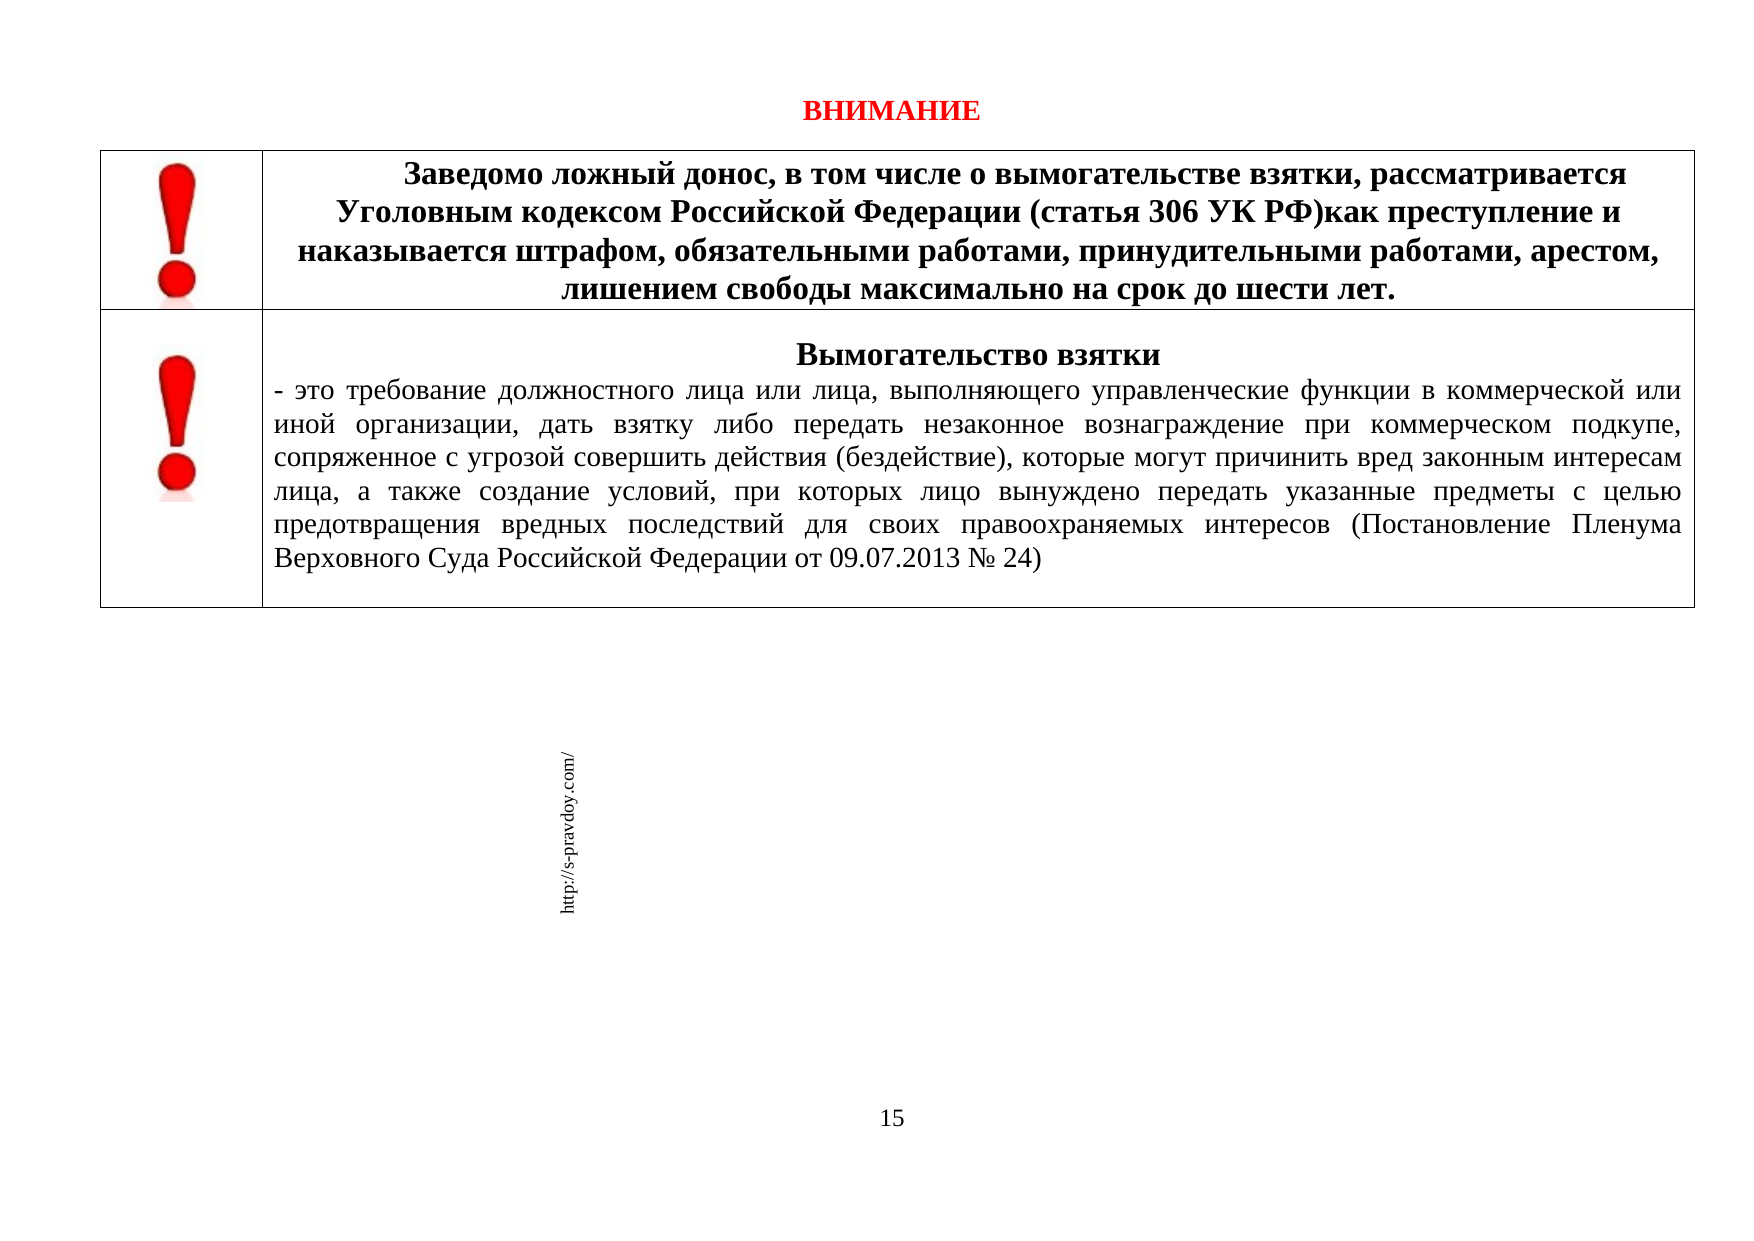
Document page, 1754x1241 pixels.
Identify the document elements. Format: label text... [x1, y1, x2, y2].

picture [128, 343, 235, 502]
picture [128, 151, 235, 309]
table_header [101, 151, 128, 309]
table_cell [101, 310, 262, 607]
table_header Заведомо ложный донос, в том числе о вымогательстве взятки, рассматривается Уголовным кодексом Российской Федерации (статья 306 УК РФ)как преступление и наказывается штрафом, обязательными работами, принудительными работами, арестом, лишением свободы максимально на срок до шести лет. [263, 151, 1694, 309]
table_header [235, 151, 262, 309]
text ВНИМАНИЕ [89, 93, 1695, 126]
table_cell Вымогательство взятки - это требование должностного лица или лица, выполняющего управленческие функции в коммерческой или иной организации, дать взятку либо передать незаконное вознаграждение при коммерческом подкупе, сопряженное с угрозой совершить действия (бездействие), которые могут причинить вред законным интересам лица, а также создание условий, при которых лицо вынуждено передать указанные предметы с целью предотвращения вредных последствий для своих правоохраняемых интересов (Постановление Пленума Верховного Суда Российской Федерации от 09.07.2013 № 24) [263, 310, 1694, 607]
